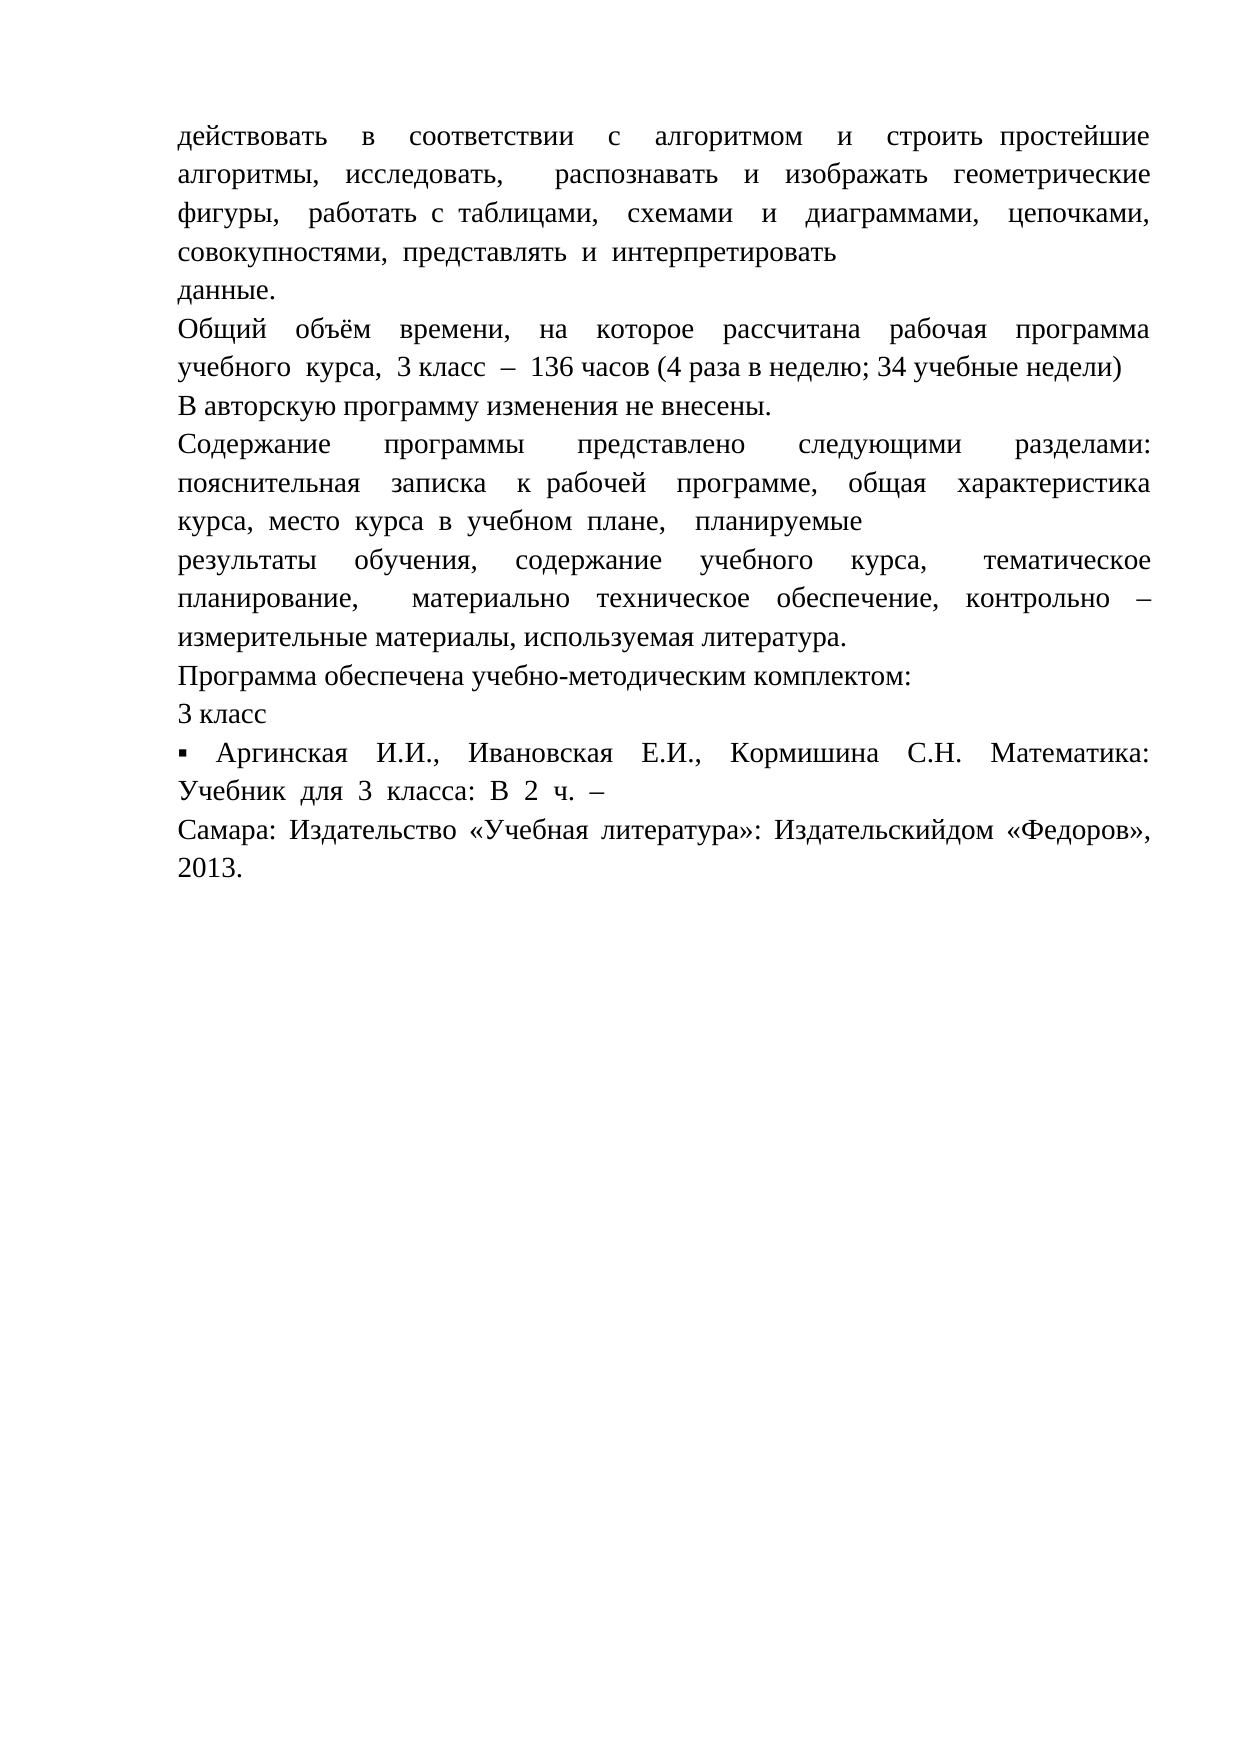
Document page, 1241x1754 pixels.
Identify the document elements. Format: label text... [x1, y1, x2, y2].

text результаты обучения, содержание учебного курса, тематическое планирование, материально техническое обеспечение, контрольно – измерительные материалы, используемая литература. [177, 542, 1152, 653]
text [177, 118, 1152, 267]
text Программа обеспечена учебно-методическим комплектом: [177, 658, 1152, 691]
text В авторскую программу изменения не внесены. [177, 388, 1152, 421]
text 3 класс [177, 696, 1152, 730]
text Самара: Издательство «Учебная литература»: Издательскийдом «Федоров», 2013. [177, 812, 1152, 884]
text данные. [177, 272, 1152, 306]
text Содержание программы представлено следующими разделами: пояснительная записка к рабочей программе, общая характеристика курса, место курса в учебном плане, планируемые [177, 426, 1152, 537]
text Общий объём времени, на которое рассчитана рабочая программа учебного курса, 3 класс – 136 часов (4 раза в неделю; 34 учебные недели) [177, 311, 1152, 383]
text ▪ Аргинская И.И., Ивановская Е.И., Кормишина С.Н. Математика: Учебник для 3 класса: В 2 ч. – [177, 735, 1152, 807]
